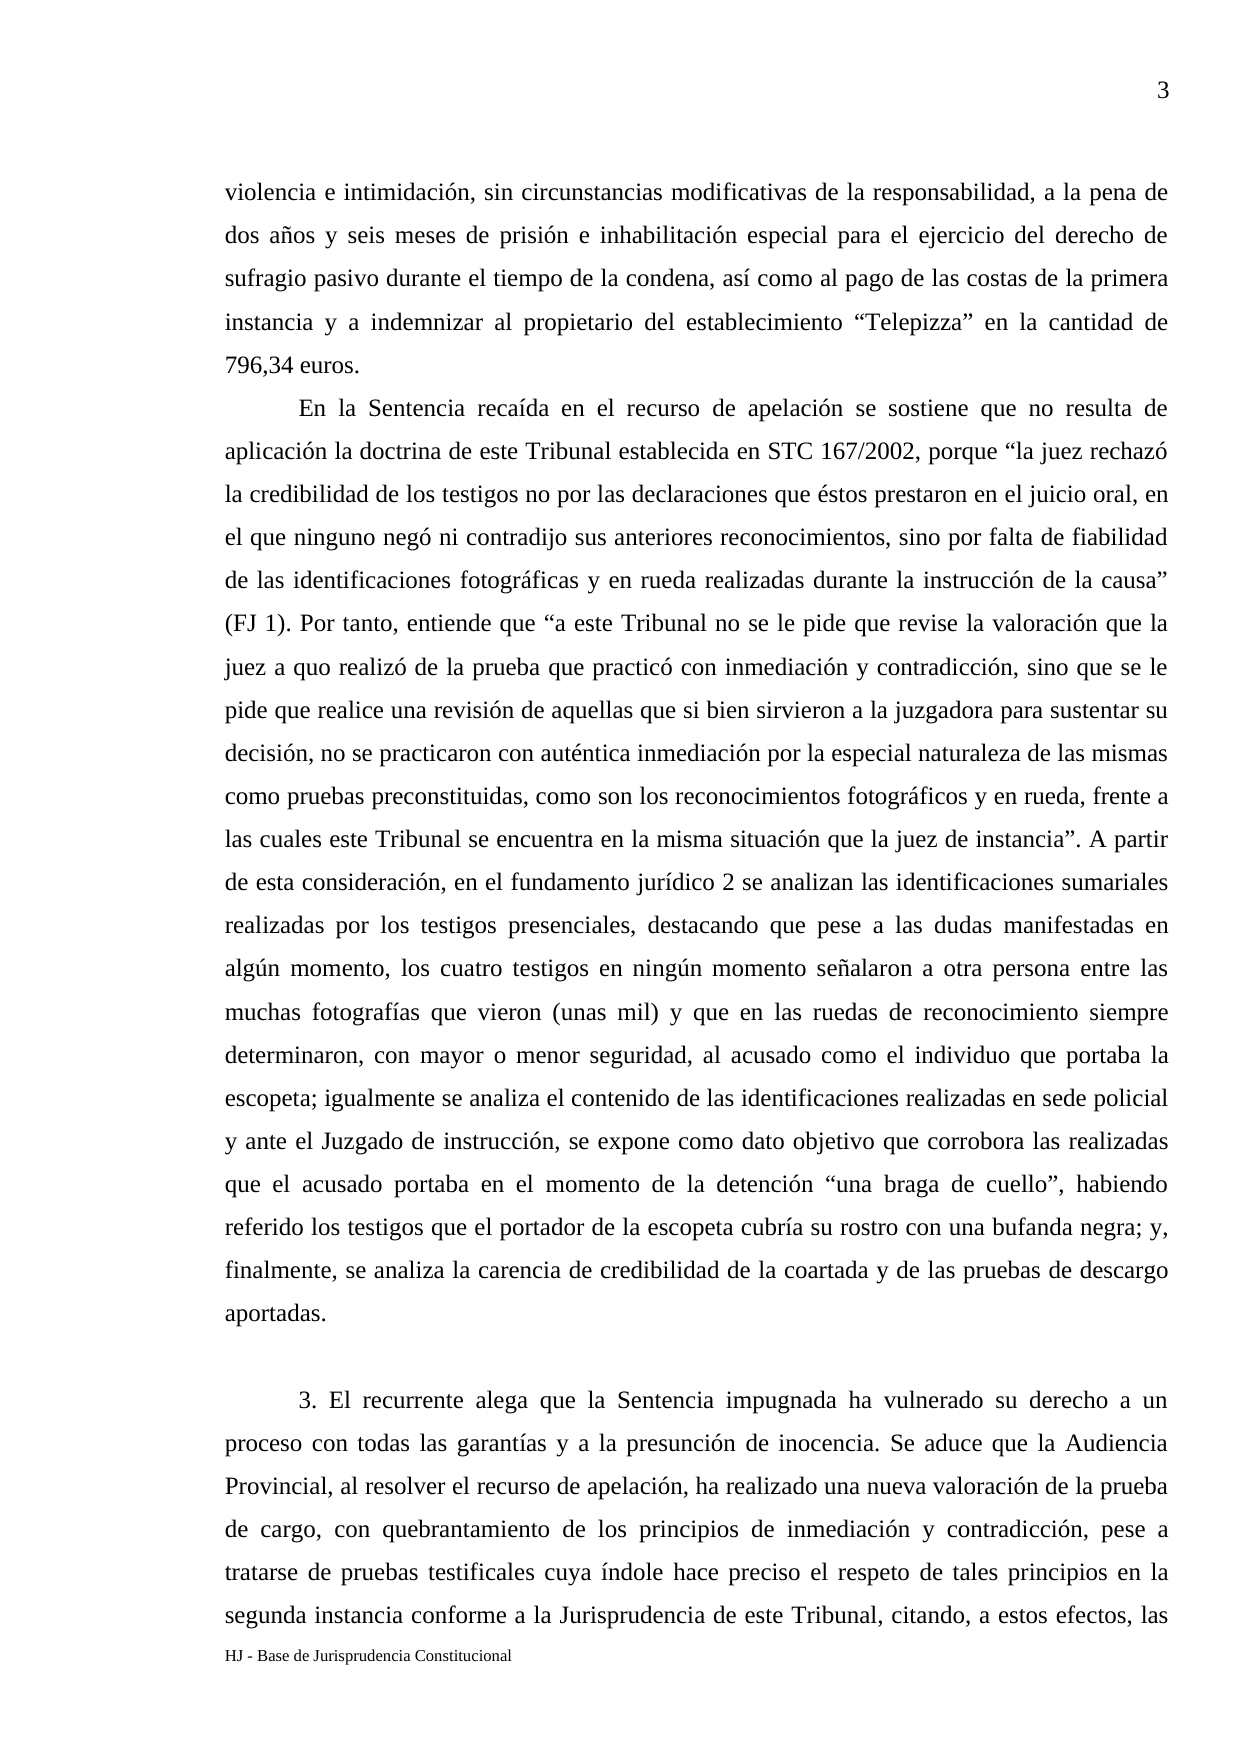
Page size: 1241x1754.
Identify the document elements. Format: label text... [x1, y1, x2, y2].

text En la Sentencia recaída en el recurso de apelación se sostiene que no resulta de aplicación la doctrina de este Tribunal establecida en STC 167/2002, porque “la juez rechazó la credibilidad de los testigos no por las declaraciones que éstos prestaron en el juicio oral, en el que ninguno negó ni contradijo sus anteriores reconocimientos, sino por falta de fiabilidad de las identificaciones fotográficas y en rueda realizadas durante la instrucción de la causa” (FJ 1). Por tanto, entiende que “a este Tribunal no se le pide que revise la valoración que la juez a quo realizó de la prueba que practicó con inmediación y contradicción, sino que se le pide que realice una revisión de aquellas que si bien sirvieron a la juzgadora para sustentar su decisión, no se practicaron con auténtica inmediación por la especial naturaleza de las mismas como pruebas preconstituidas, como son los reconocimientos fotográficos y en rueda, frente a las cuales este Tribunal se encuentra en la misma situación que la juez de instancia”. A partir de esta consideración, en el fundamento jurídico 2 se analizan las identificaciones sumariales realizadas por los testigos presenciales, destacando que pese a las dudas manifestadas en algún momento, los cuatro testigos en ningún momento señalaron a otra persona entre las muchas fotografías que vieron (unas mil) y que en las ruedas de reconocimiento siempre determinaron, con mayor o menor seguridad, al acusado como el individuo que portaba la escopeta; igualmente se analiza el contenido de las identificaciones realizadas en sede policial y ante el Juzgado de instrucción, se expone como dato objetivo que corrobora las realizadas que el acusado portaba en el momento de la detención “una braga de cuello”, habiendo referido los testigos que el portador de la escopeta cubría su rostro con una bufanda negra; y, finalmente, se analiza la carencia de credibilidad de la coartada y de las pruebas de descargo aportadas. [224, 393, 1169, 1327]
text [224, 1385, 1169, 1629]
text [224, 177, 1169, 378]
